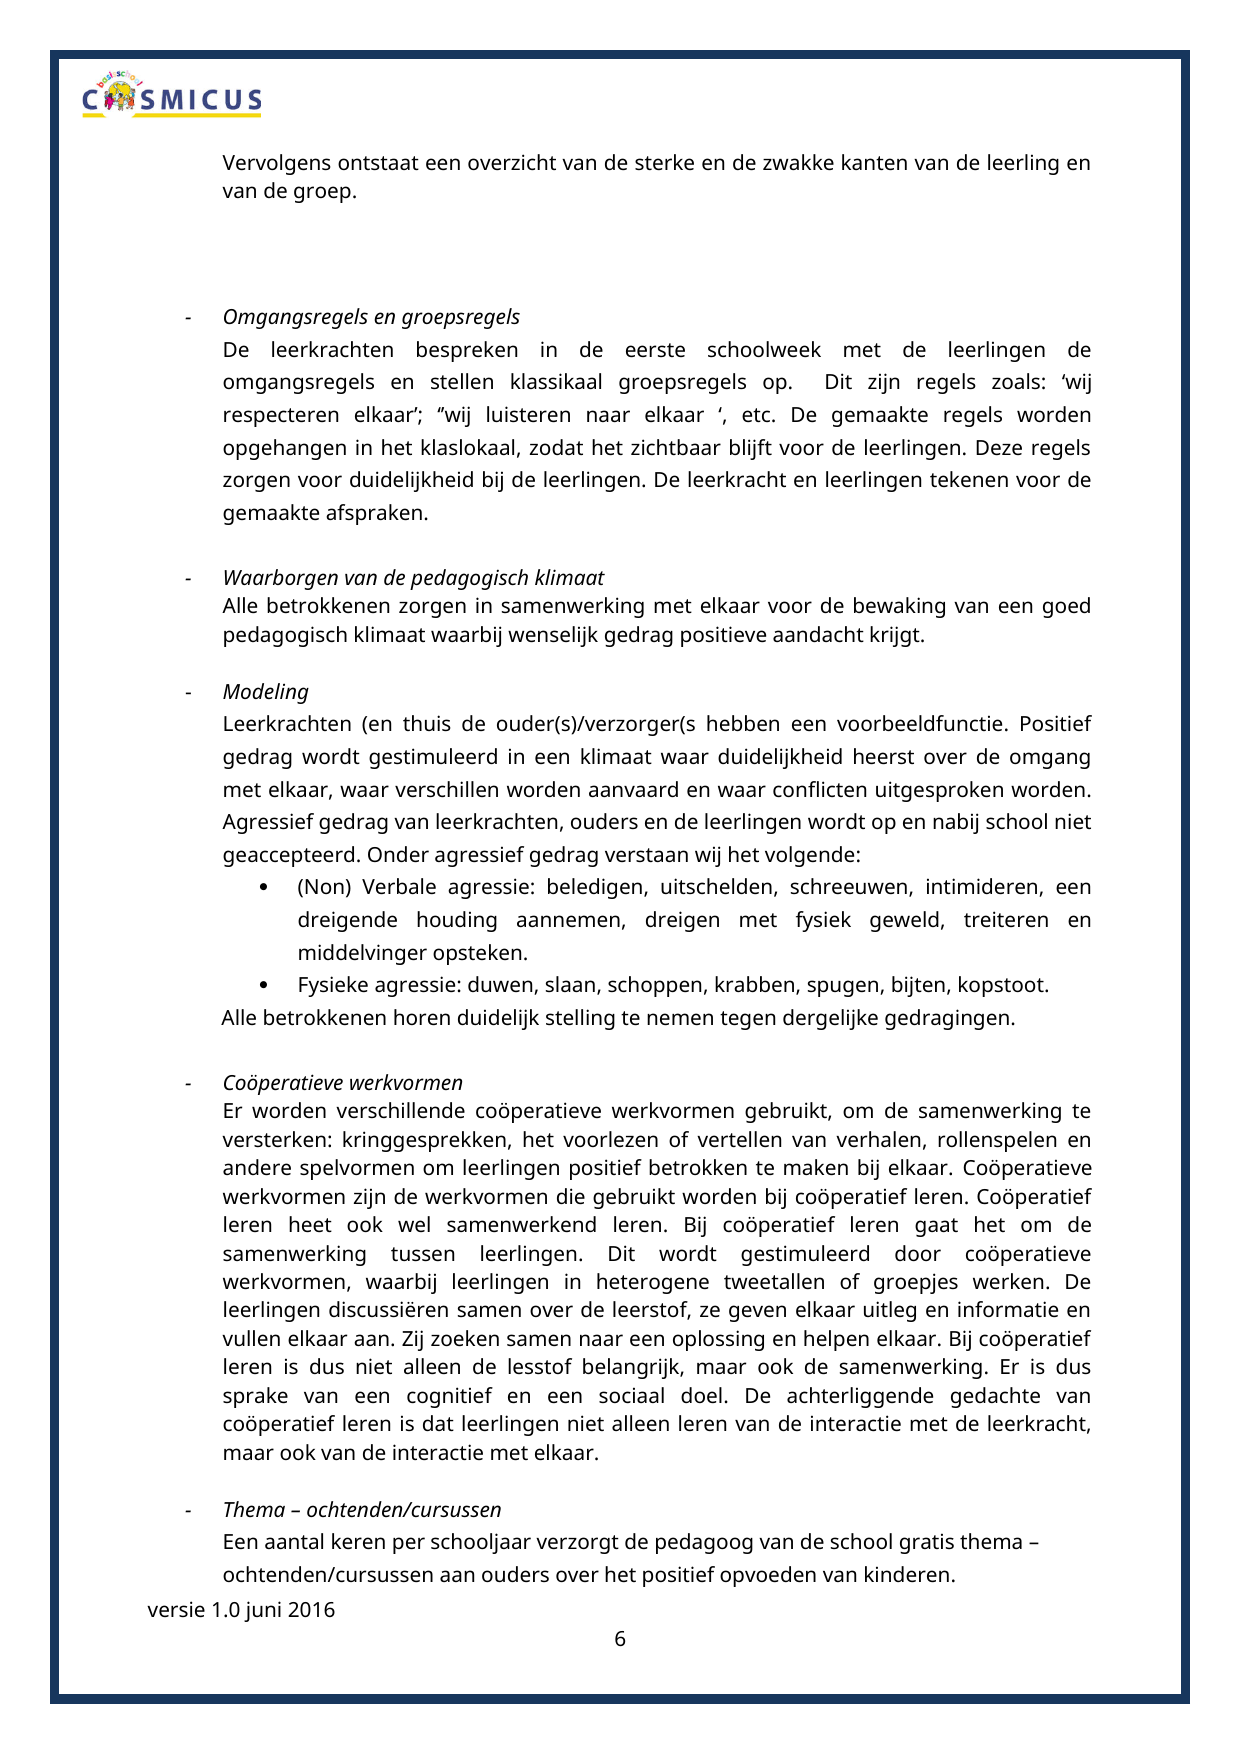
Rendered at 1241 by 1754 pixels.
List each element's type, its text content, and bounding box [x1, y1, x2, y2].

list Thema – ochtenden/cursussen [185, 1495, 1093, 1523]
list Een aantal keren per schooljaar verzorgt de pedagoog van de school gratis thema – ochtenden/cursussen aan ouders over het positief opvoeden van kinderen. [222, 1527, 1093, 1588]
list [222, 148, 1093, 204]
list (Non) Verbale agressie: beledigen, uitschelden, schreeuwen, intimideren, een dreigende houding aannemen, dreigen met fysiek geweld, treiteren en middelvinger opsteken. [260, 872, 1093, 966]
list Coöperatieve werkvormen [185, 1068, 1093, 1097]
list Waarborgen van de pedagogisch klimaat [185, 563, 1093, 592]
list Modeling [185, 677, 1093, 705]
list Omgangsregels en groepsregels [185, 302, 1093, 331]
text Alle betrokkenen horen duidelijk stelling te nemen tegen dergelijke gedragingen. [147, 1003, 1093, 1031]
list Er worden verschillende coöperatieve werkvormen gebruikt, om de samenwerking te versterken: kringgesprekken, het voorlezen of vertellen van verhalen, rollenspelen en andere spelvormen om leerlingen positief betrokken te maken bij elkaar. Coöperatieve werkvormen zijn de werkvormen die gebruikt worden bij coöperatief leren. Coöperatief leren heet ook wel samenwerkend leren. Bij coöperatief leren gaat het om de samenwerking tussen leerlingen. Dit wordt gestimuleerd door coöperatieve werkvormen, waarbij leerlingen in heterogene tweetallen of groepjes werken. De leerlingen discussiëren samen over de leerstof, ze geven elkaar uitleg en informatie en vullen elkaar aan. Zij zoeken samen naar een oplossing en helpen elkaar. Bij coöperatief leren is dus niet alleen de lesstof belangrijk, maar ook de samenwerking. Er is dus sprake van een cognitief en een sociaal doel. De achterliggende gedachte van coöperatief leren is dat leerlingen niet alleen leren van de interactie met de leerkracht, maar ook van de interactie met elkaar. [222, 1097, 1093, 1466]
picture [82, 70, 261, 119]
list Leerkrachten (en thuis de ouder(s)/verzorger(s hebben een voorbeeldfunctie. Positief gedrag wordt gestimuleerd in een klimaat waar duidelijkheid heerst over de omgang met elkaar, waar verschillen worden aanvaard en waar conflicten uitgesproken worden. Agressief gedrag van leerkrachten, ouders en de leerlingen wordt op en nabij school niet geaccepteerd. Onder agressief gedrag verstaan wij het volgende: [222, 709, 1093, 868]
list Fysieke agressie: duwen, slaan, schoppen, krabben, spugen, bijten, kopstoot. [260, 970, 1093, 999]
list Alle betrokkenen zorgen in samenwerking met elkaar voor de bewaking van een goed pedagogisch klimaat waarbij wenselijk gedrag positieve aandacht krijgt. [222, 592, 1093, 648]
list De leerkrachten bespreken in de eerste schoolweek met de leerlingen de omgangsregels en stellen klassikaal groepsregels op. Dit zijn regels zoals: ‘wij respecteren elkaar’; ‘’wij luisteren naar elkaar ‘, etc. De gemaakte regels worden opgehangen in het klaslokaal, zodat het zichtbaar blijft voor de leerlingen. Deze regels zorgen voor duidelijkheid bij de leerlingen. De leerkracht en leerlingen tekenen voor de gemaakte afspraken. [222, 335, 1093, 526]
